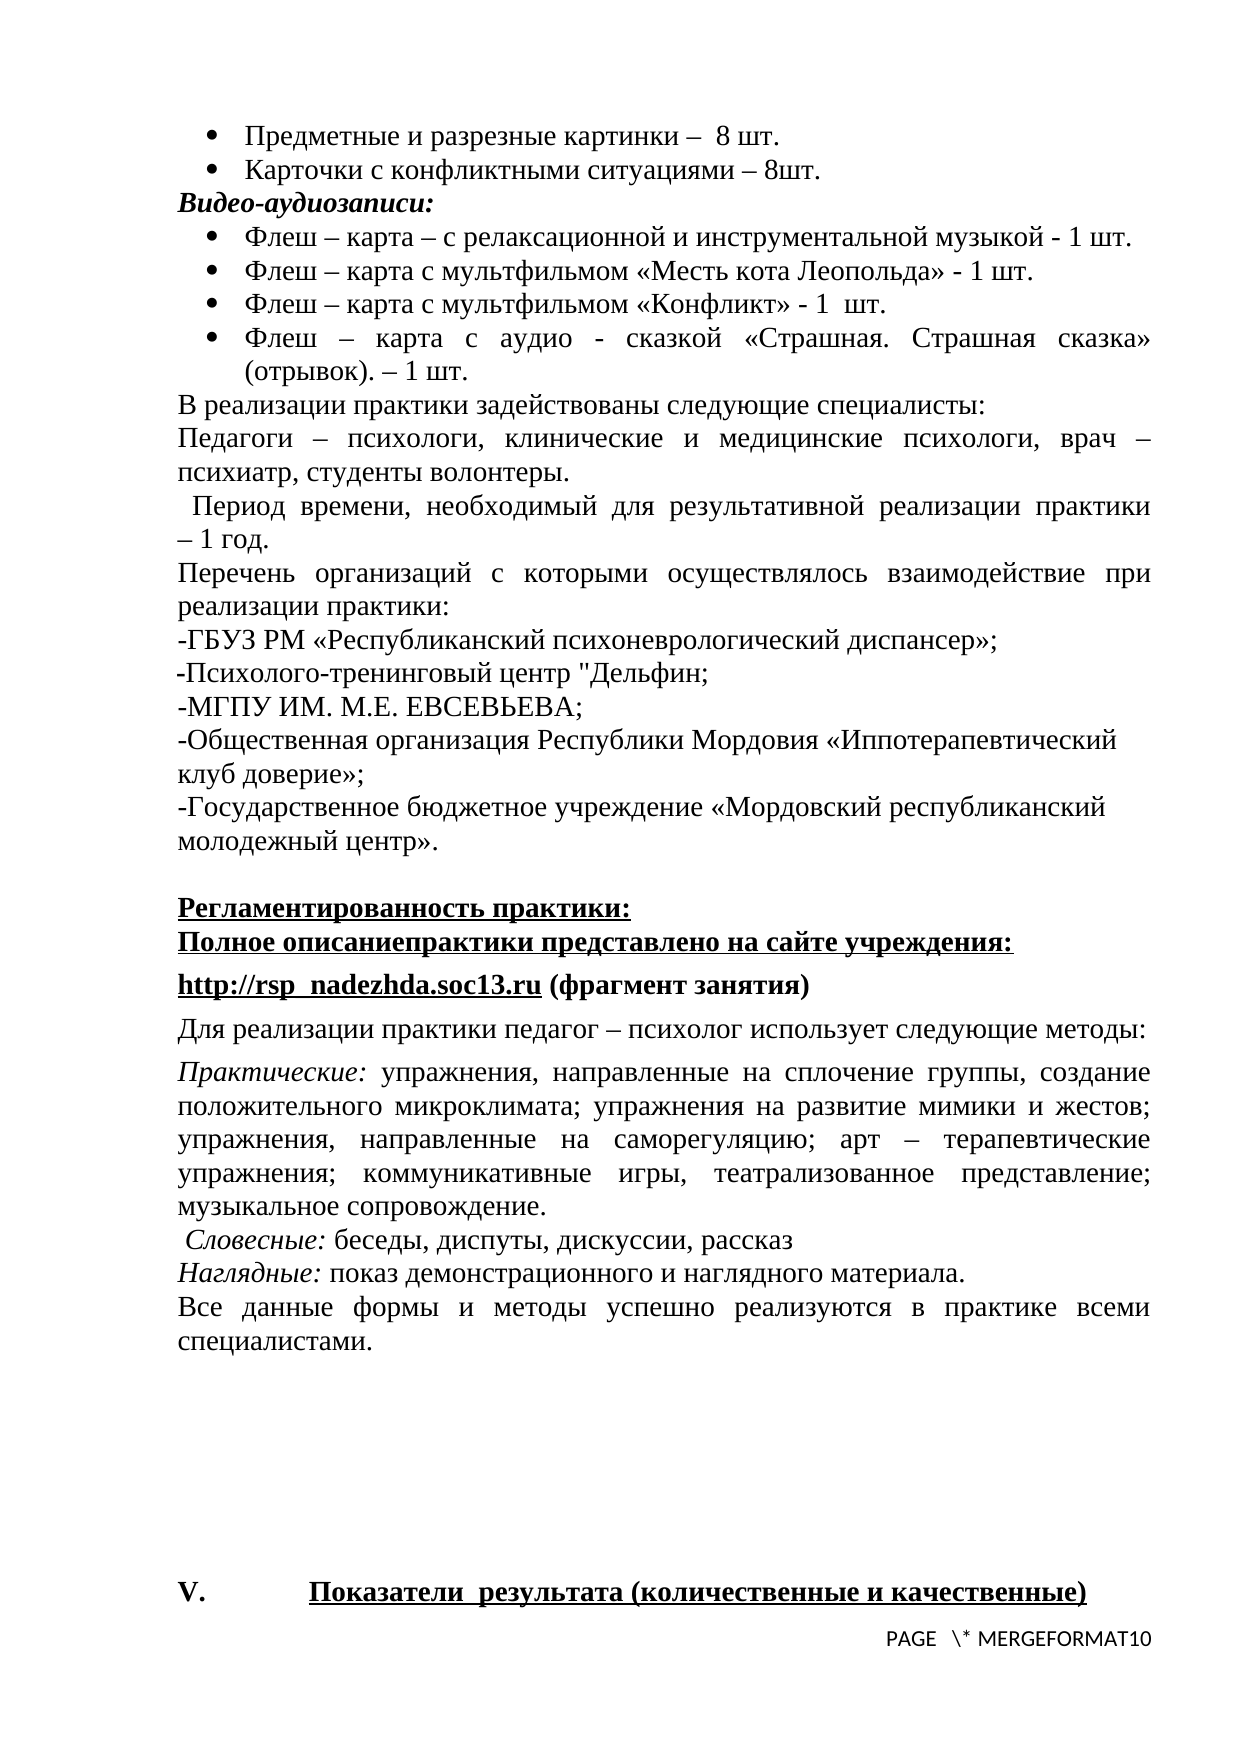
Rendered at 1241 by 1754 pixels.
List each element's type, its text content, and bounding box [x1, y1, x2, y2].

text Педагоги – психологи, клинические и медицинские психологи, врач – психиатр, студенты волонтеры. [177, 421, 1152, 488]
list Флеш – карта с мультфильмом «Месть кота Леопольда» - 1 шт. [207, 253, 1152, 286]
subtitle -ГБУЗ РМ «Республиканский психоневрологический диспансер»; [177, 622, 1152, 655]
text Видео-аудиозаписи: [177, 185, 1152, 219]
text Регламентированность практики: [177, 890, 1152, 924]
list Флеш – карта с мультфильмом «Конфликт» - 1 шт. [207, 286, 1152, 320]
subtitle -МГПУ ИМ. М.Е. ЕВСЕВЬЕВА; [177, 689, 1152, 722]
text Все данные формы и методы успешно реализуются в практике всеми специалистами. [177, 1289, 1152, 1356]
text Словесные: беседы, диспуты, дискуссии, рассказ [177, 1222, 1152, 1256]
list Предметные и разрезные картинки – 8 шт. [207, 118, 1152, 152]
subtitle -Психолого-тренинговый центр "Дельфин; [176, 655, 1152, 689]
text Практические: упражнения, направленные на сплочение группы, создание положительного микроклимата; упражнения на развитие мимики и жестов; упражнения, направленные на саморегуляцию; арт – терапевтические упражнения; коммуникативные игры, театрализованное представление; музыкальное сопровождение. [177, 1054, 1152, 1222]
text Полное описаниепрактики представлено на сайте учреждения: [177, 924, 1152, 957]
list Карточки с конфликтными ситуациями – 8шт. [207, 152, 1152, 185]
text http://rsp_nadezhda.soc13.ru (фрагмент занятия) [542, 967, 1152, 1001]
list Флеш – карта – с релаксационной и инструментальной музыкой - 1 шт. [207, 219, 1152, 253]
list Показатели результата (количественные и качественные) [177, 1574, 1152, 1607]
text -Общественная организация Республики Мордовия «Иппотерапевтический клуб доверие»; [177, 722, 1152, 789]
list Флеш – карта с аудио - сказкой «Страшная. Страшная сказка» (отрывок). – 1 шт. [207, 320, 1152, 387]
text Для реализации практики педагог – психолог использует следующие методы: [177, 1011, 1152, 1044]
text -Государственное бюджетное учреждение «Мордовский республиканский молодежный центр».учреждение «Мордовский республиканский [177, 789, 1152, 857]
text Перечень организаций с которыми осуществлялось взаимодействие при реализации практики: [177, 555, 1152, 622]
text В реализации практики задействованы следующие специалисты: [177, 387, 1152, 421]
text Период времени, необходимый для результативной реализации практики – 1 год. [177, 488, 1152, 555]
text Наглядные: показ демонстрационного и наглядного материала. [177, 1256, 1152, 1289]
